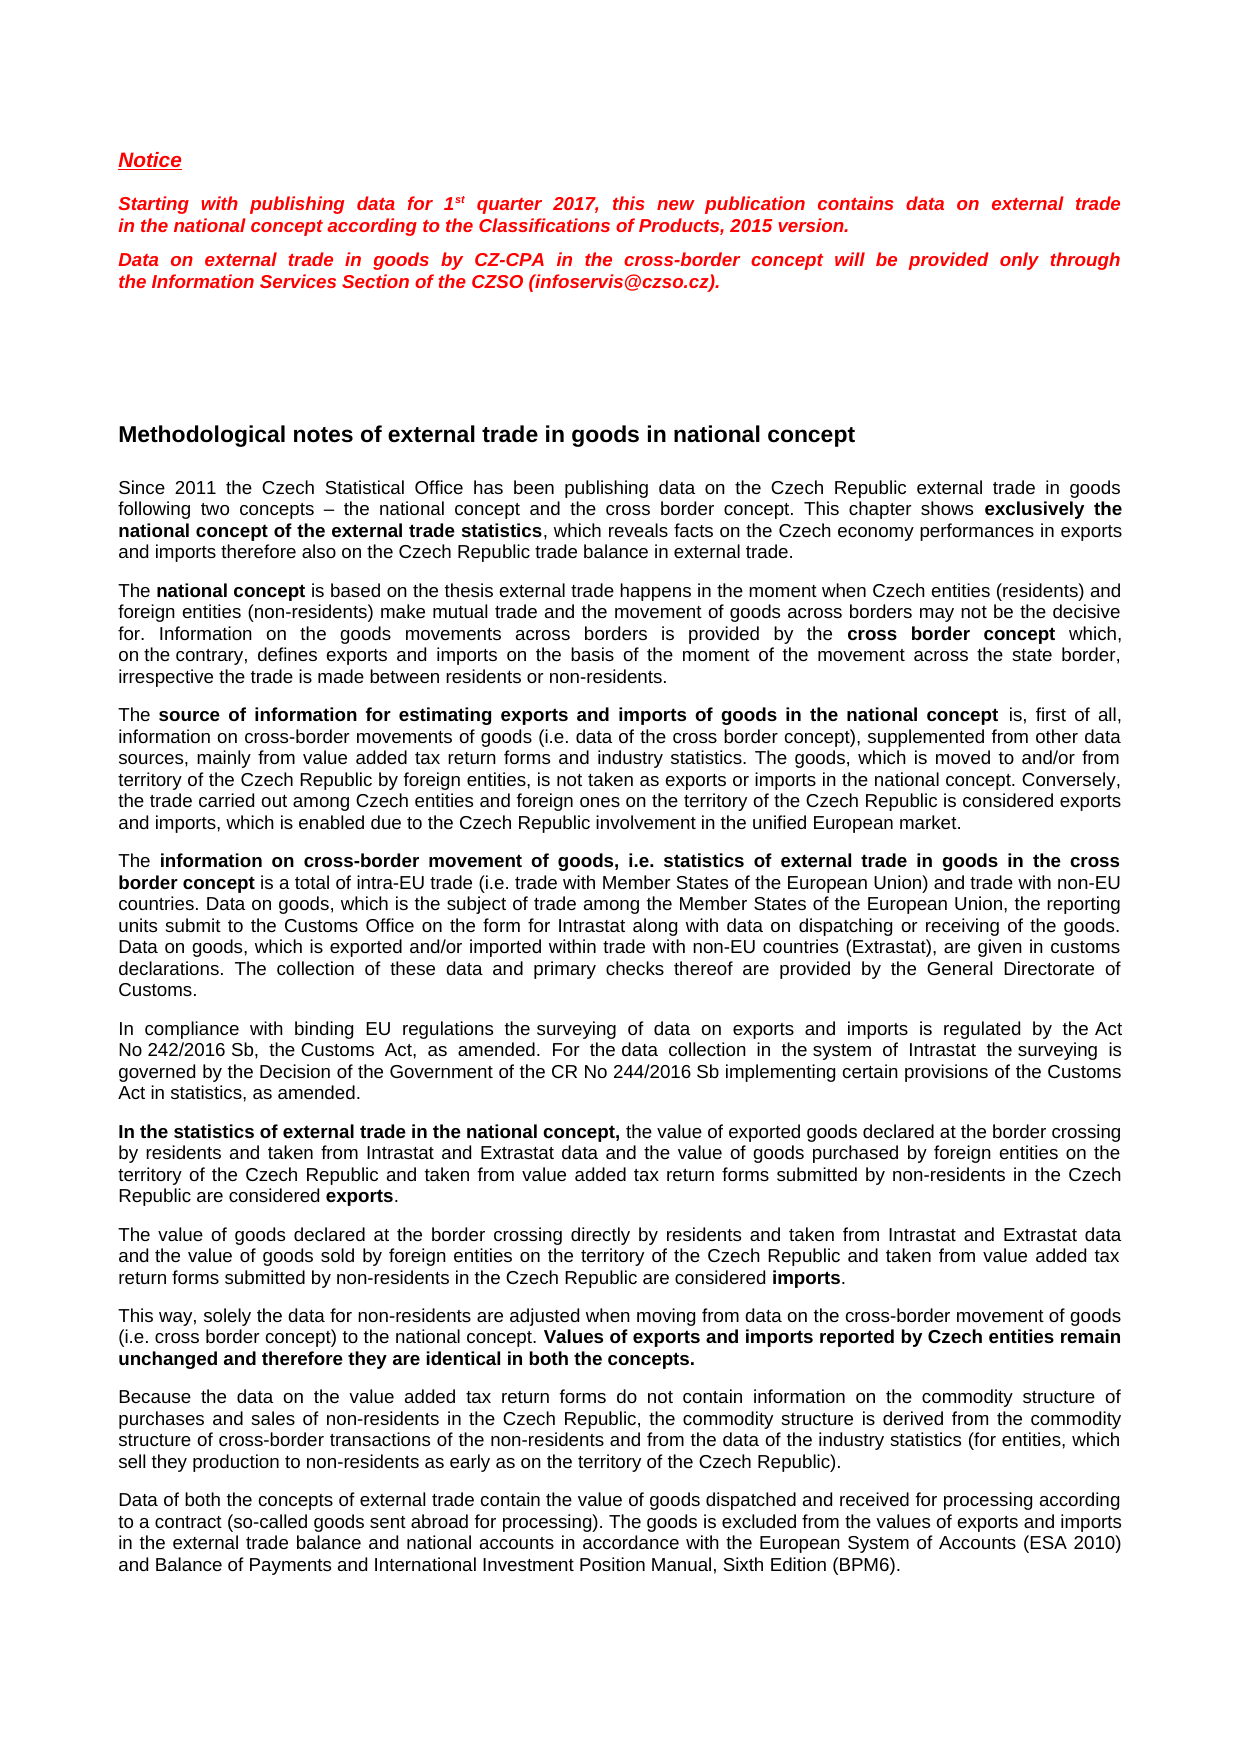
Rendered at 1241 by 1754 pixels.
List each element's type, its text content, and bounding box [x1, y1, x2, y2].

text This way, solely the data for non-residents are adjusted when moving from data on the cross-border movement of goods (i.e. cross border concept) to the national concept. Values of exports and imports reported by Czech entities remain unchanged and therefore they are identical in both the concepts. [118, 1305, 1122, 1369]
text In compliance with binding EU regulations the surveying of data on exports and imports is regulated by the Act No 242/2016 Sb, the Customs Act, as amended. For the data collection in the system of Intrastat the surveying is governed by the Decision of the Government of the CR No 244/2016 Sb implementing certain provisions of the Customs Act in statistics, as amended. [118, 1017, 1122, 1104]
text Since 2011 the Czech Statistical Office has been publishing data on the Czech Republic external trade in goods following two concepts – the national concept and the cross border concept. This chapter shows exclusively the national concept of the external trade statistics, which reveals facts on the Czech economy performances in exports and imports therefore also on the Czech Republic trade balance in external trade. [118, 476, 1122, 563]
text Starting with publishing data for 1st quarter 2017, this new publication contains data on external trade in the national concept according to the Classifications of Products, 2015 version. [118, 193, 1122, 236]
subtitle Methodological notes of external trade in goods in national concept [118, 421, 1122, 448]
text The information on cross-border movement of goods, i.e. statistics of external trade in goods in the cross border concept is a total of intra-EU trade (i.e. trade with Member States of the European Union) and trade with non-EU countries. Data on goods, which is the subject of trade among the Member States of the European Union, the reporting units submit to the Customs Office on the form for Intrastat along with data on dispatching or receiving of the goods. Data on goods, which is exported and/or imported within trade with non-EU countries (Extrastat), are given in customs declarations. The collection of these data and primary checks thereof are provided by the General Directorate of Customs. [118, 850, 1122, 1001]
text Data on external trade in goods by CZ-CPA in the cross-border concept will be provided only through the Information Services Section of the CZSO (infoservis@czso.cz). [118, 249, 1122, 292]
text The value of goods declared at the border crossing directly by residents and taken from Intrastat and Extrastat data and the value of goods sold by foreign entities on the territory of the Czech Republic and taken from value added tax return forms submitted by non-residents in the Czech Republic are considered imports. [118, 1223, 1122, 1288]
text The national concept is based on the thesis external trade happens in the moment when Czech entities (residents) and foreign entities (non-residents) make mutual trade and the movement of goods across borders may not be the decisive for. Information on the goods movements across borders is provided by the cross border concept which, on the contrary, defines exports and imports on the basis of the moment of the movement across the state border, irrespective the trade is made between residents or non-residents. [118, 579, 1122, 687]
text In the statistics of external trade in the national concept, the value of exported goods declared at the border crossing by residents and taken from Intrastat and Extrastat data and the value of goods purchased by foreign entities on the territory of the Czech Republic and taken from value added tax return forms submitted by non-residents in the Czech Republic are considered exports. [118, 1120, 1122, 1207]
text The source of information for estimating exports and imports of goods in the national concept is, first of all, information on cross-border movements of goods (i.e. data of the cross border concept), supplemented from other data sources, mainly from value added tax return forms and industry statistics. The goods, which is moved to and/or from territory of the Czech Republic by foreign entities, is not taken as exports or imports in the national concept. Conversely, the trade carried out among Czech entities and foreign ones on the territory of the Czech Republic is considered exports and imports, which is enabled due to the Czech Republic involvement in the unified European market. [118, 704, 1122, 833]
text Notice [118, 148, 1122, 172]
text Because the data on the value added tax return forms do not contain information on the commodity structure of purchases and sales of non-residents in the Czech Republic, the commodity structure is derived from the commodity structure of cross-border transactions of the non-residents and from the data of the industry statistics (for entities, which sell they production to non-residents as early as on the territory of the Czech Republic). [118, 1386, 1122, 1472]
text Data of both the concepts of external trade contain the value of goods dispatched and received for processing according to a contract (so-called goods sent abroad for processing). The goods is excluded from the values of exports and imports in the external trade balance and national accounts in accordance with the European System of Accounts (ESA 2010) and Balance of Payments and International Investment Position Manual, Sixth Edition (BPM6). [118, 1489, 1122, 1575]
